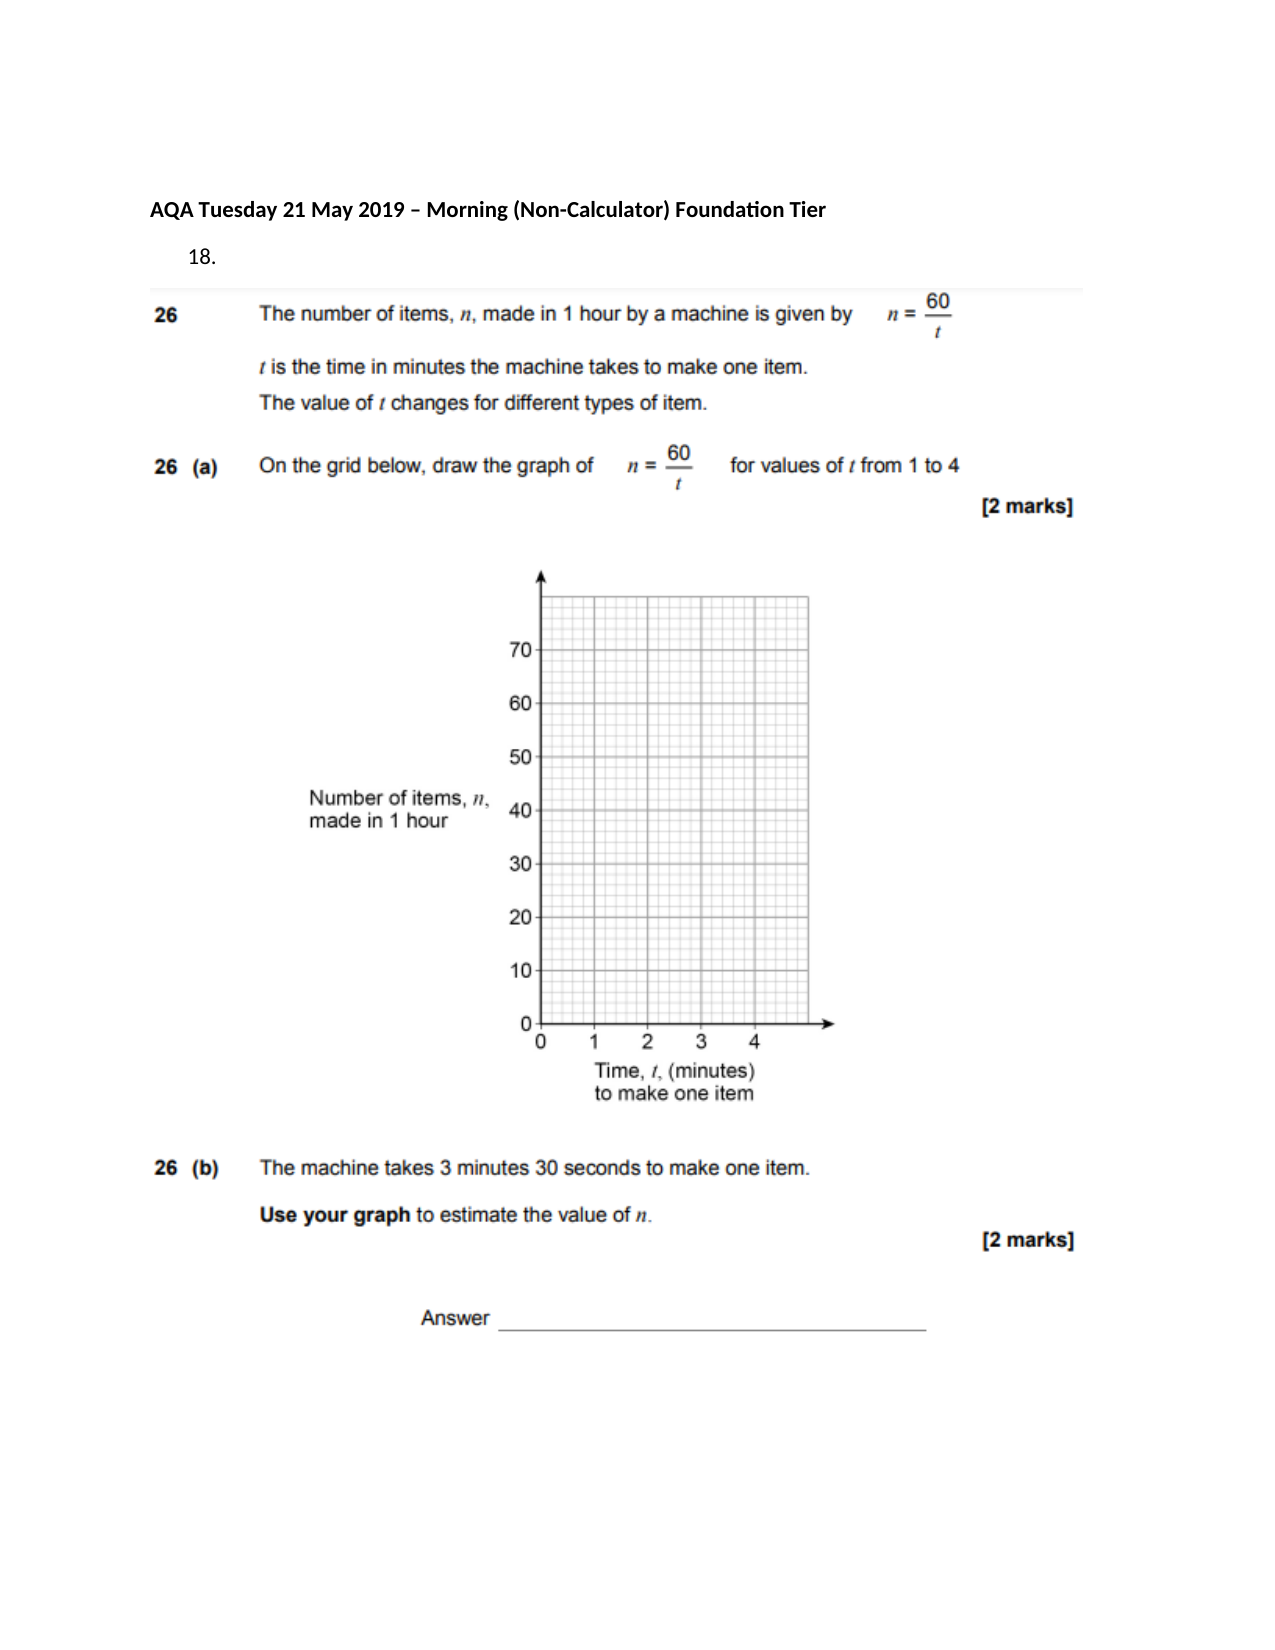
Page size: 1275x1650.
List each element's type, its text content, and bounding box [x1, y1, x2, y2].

picture [150, 288, 1083, 1355]
text AQA Tuesday 21 May 2019 – Morning (Non-Calculator) Foundation Tier [150, 195, 1125, 223]
